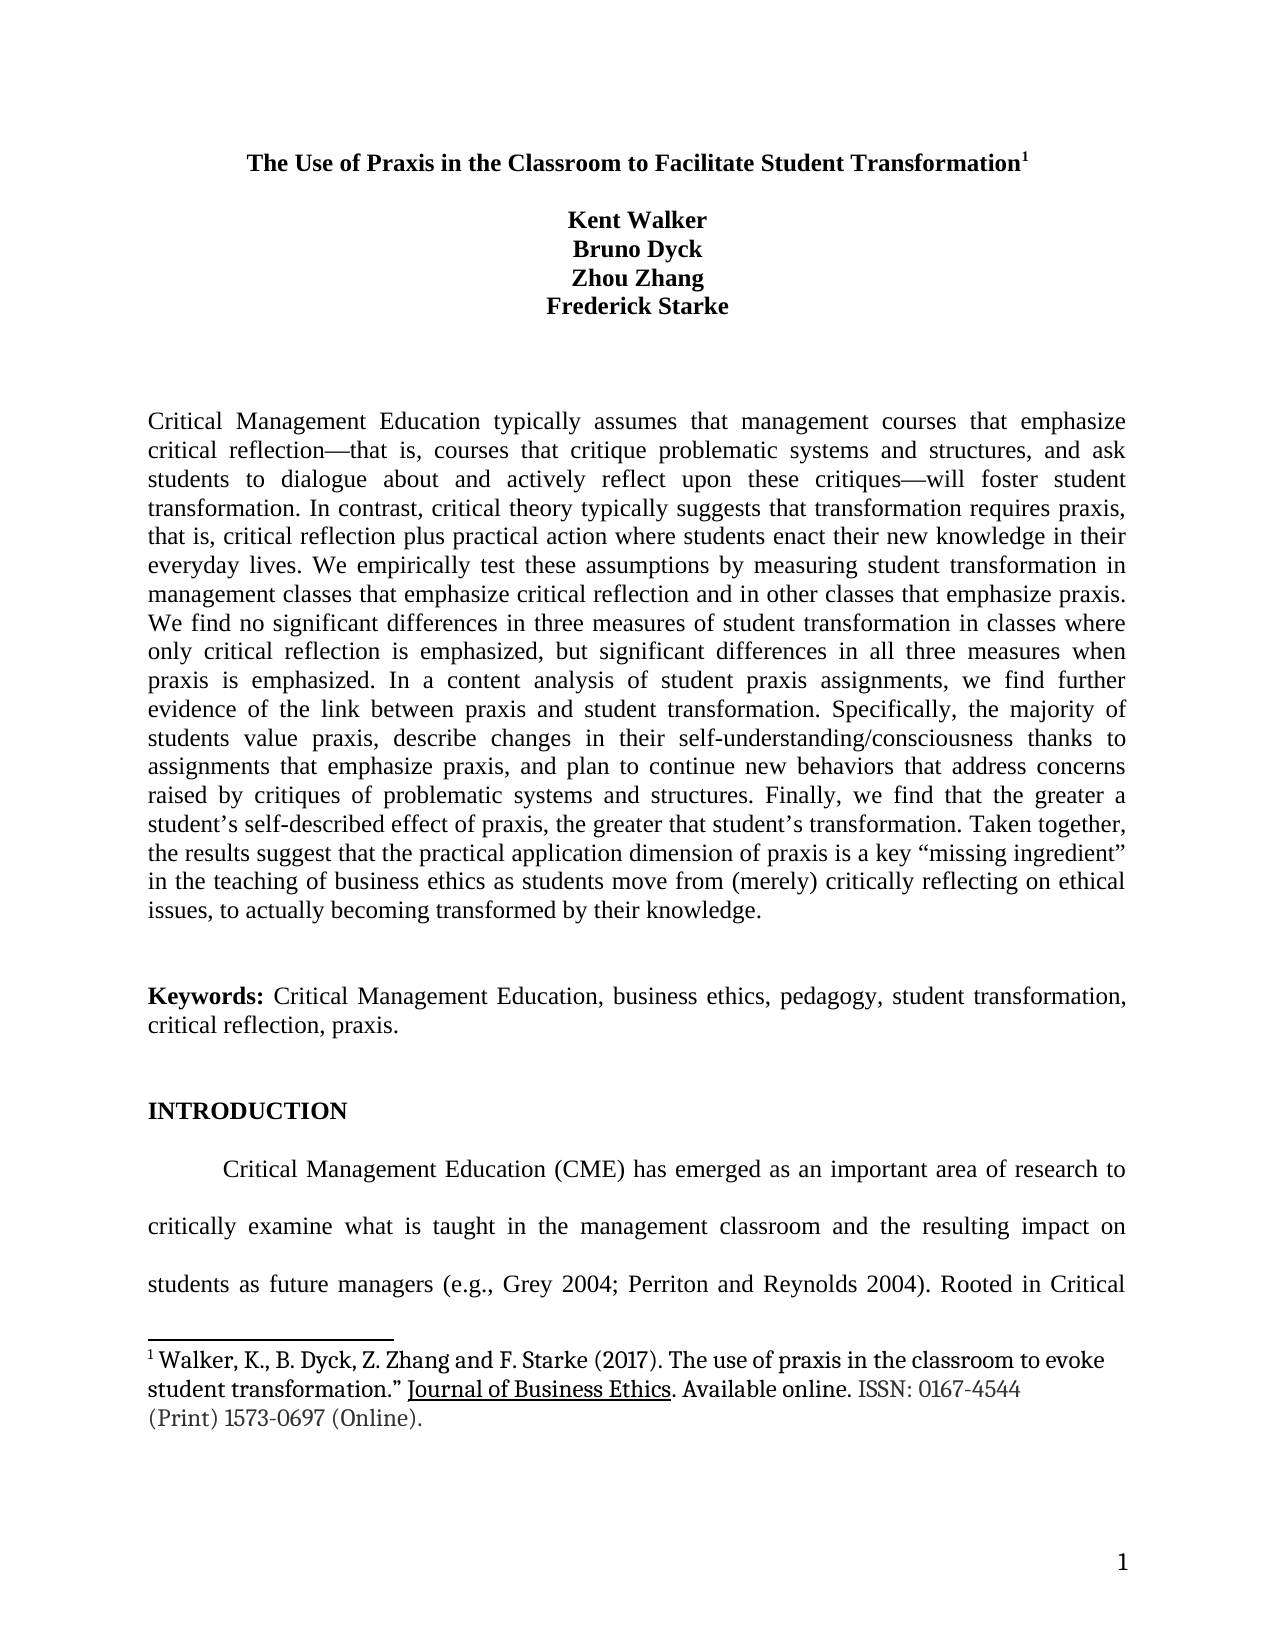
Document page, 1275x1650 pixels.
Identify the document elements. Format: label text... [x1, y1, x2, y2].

text Bruno Dyck [148, 234, 1127, 263]
text Keywords: Critical Management Education, business ethics, pedagogy, student transformation, critical reflection, praxis. [148, 981, 1127, 1039]
text Kent Walker [148, 205, 1127, 234]
text Critical Management Education typically assumes that management courses that emphasize critical reflection—that is, courses that critique problematic systems and structures, and ask students to dialogue about and actively reflect upon these critiques—will foster student transformation. In contrast, critical theory typically suggests that transformation requires praxis, that is, critical reflection plus practical action where students enact their new knowledge in their everyday lives. We empirically test these assumptions by measuring student transformation in management classes that emphasize critical reflection and in other classes that emphasize praxis. We find no significant differences in three measures of student transformation in classes where only critical reflection is emphasized, but significant differences in all three measures when praxis is emphasized. In a content analysis of student praxis assignments, we find further evidence of the link between praxis and student transformation. Specifically, the majority of students value praxis, describe changes in their self-understanding/consciousness thanks to assignments that emphasize praxis, and plan to continue new behaviors that address concerns raised by critiques of problematic systems and structures. Finally, we find that the greater a student’s self-described effect of praxis, the greater that student’s transformation. Taken together, the results suggest that the practical application dimension of praxis is a key “missing ingredient” in the teaching of business ethics as students move from (merely) critically reflecting on ethical issues, to actually becoming transformed by their knowledge. [148, 406, 1127, 924]
text Frederick Starke [148, 291, 1127, 320]
text Zhou Zhang [148, 263, 1127, 291]
text INTRODUCTION [148, 1096, 1127, 1125]
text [148, 1154, 1127, 1298]
text The Use of Praxis in the Classroom to Facilitate Student Transformation [148, 148, 1127, 176]
